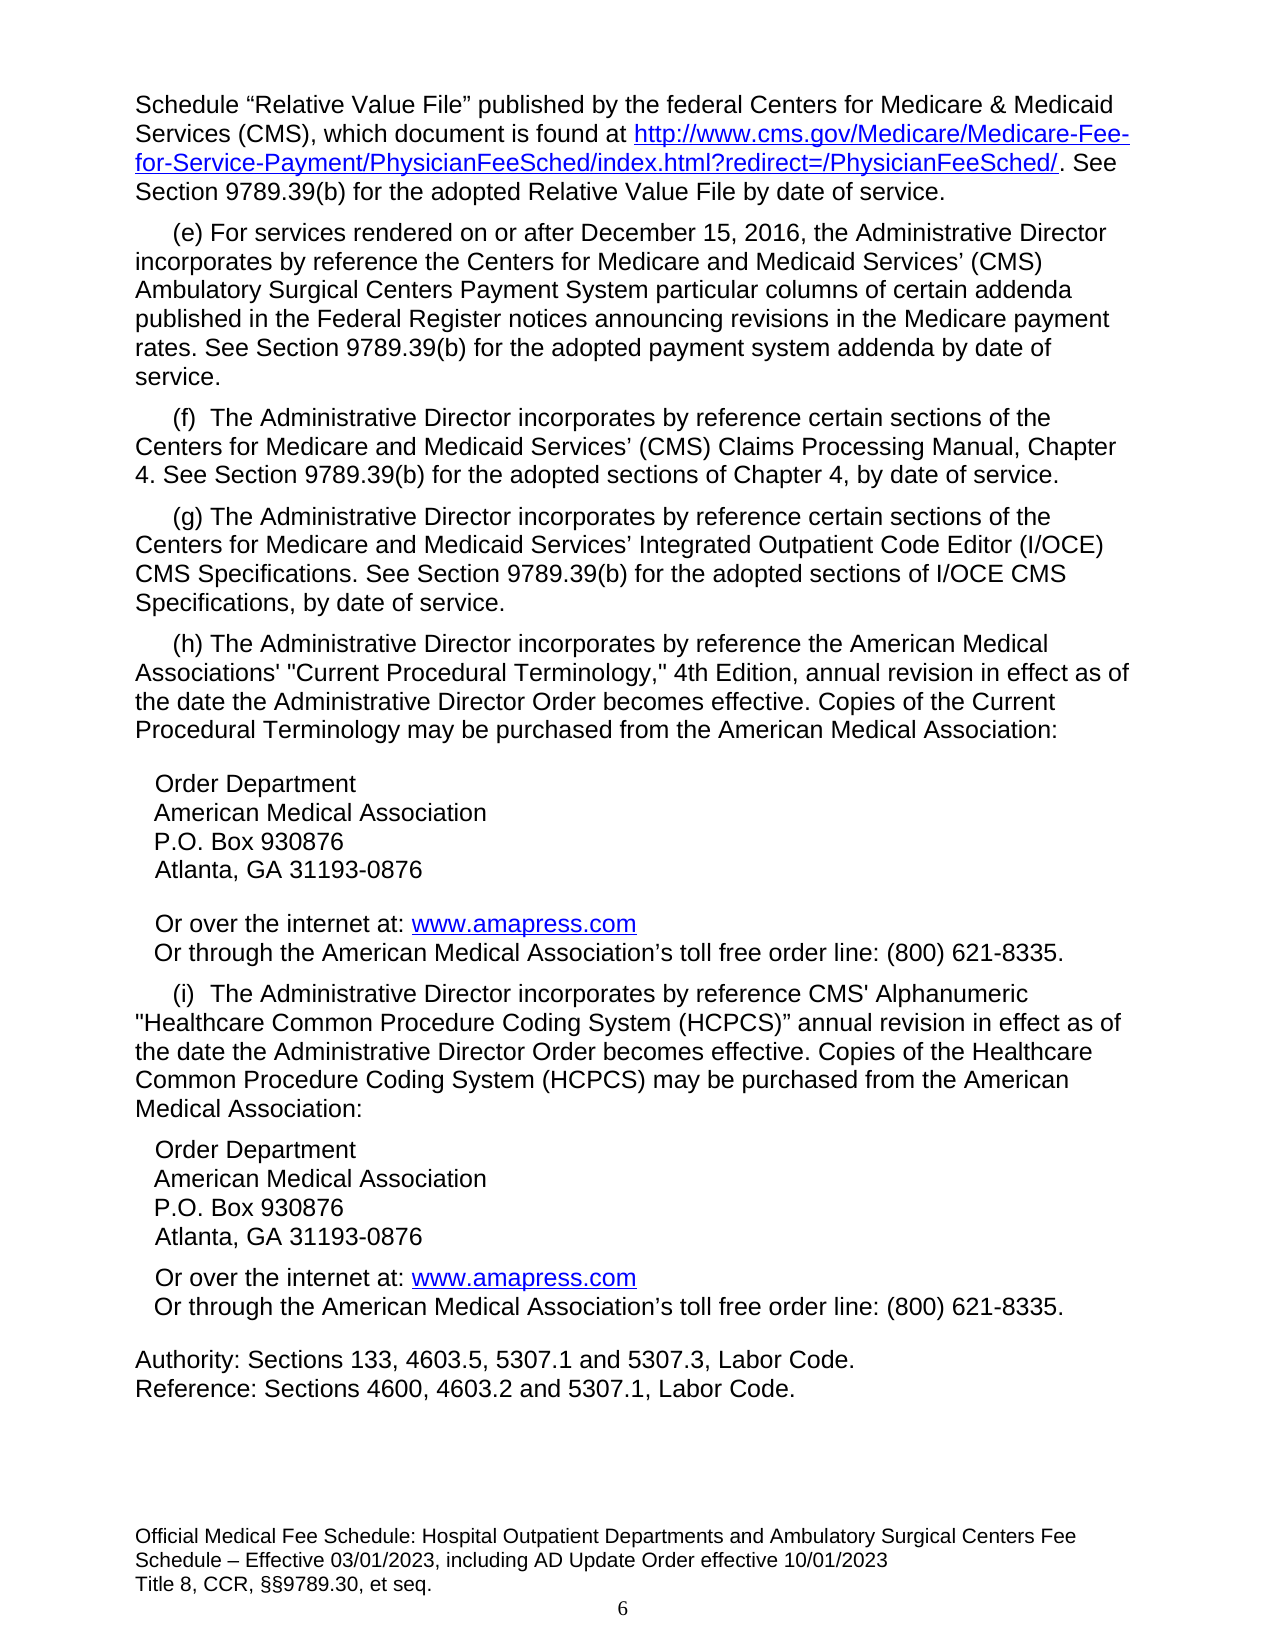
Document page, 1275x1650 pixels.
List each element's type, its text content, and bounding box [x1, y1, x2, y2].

text American Medical Association [135, 1164, 1140, 1193]
text Atlanta, GA 31193-0876 [135, 856, 1140, 884]
text P.O. Box 930876 [135, 1193, 1140, 1222]
list For services rendered on or after December 15, 2016, the Administrative Director incorporates by reference the Centers for Medicare and Medicaid Services’ (CMS) Ambulatory Surgical Centers Payment System particular columns of certain addenda published in the Federal Register notices announcing revisions in the Medicare payment rates. See Section 9789.39(b) for the adopted payment system addenda by date of service. [135, 218, 1140, 391]
text Order Department [135, 1136, 1140, 1164]
list The Administrative Director incorporates by reference CMS' Alphanumeric "Healthcare Common Procedure Coding System (HCPCS)” annual revision in effect as of the date the Administrative Director Order becomes effective. Copies of the Healthcare Common Procedure Coding System (HCPCS) may be purchased from the American Medical Association: [135, 979, 1140, 1123]
text Or through the American Medical Association’s toll free order line: (800) 621-8335. [135, 1292, 1140, 1321]
text Order Department [135, 769, 1140, 798]
text Atlanta, GA 31193-0876 [135, 1222, 1140, 1251]
text American Medical Association [135, 798, 1140, 827]
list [135, 91, 1140, 206]
text Authority: Sections 133, 4603.5, 5307.1 and 5307.3, Labor Code. [135, 1346, 1140, 1374]
list The Administrative Director incorporates by reference the American Medical Associations' "Current Procedural Terminology," 4th Edition, annual revision in effect as of the date the Administrative Director Order becomes effective. Copies of the Current Procedural Terminology may be purchased from the American Medical Association: [135, 629, 1140, 744]
list The Administrative Director incorporates by reference certain sections of the Centers for Medicare and Medicaid Services’ Integrated Outpatient Code Editor (I/OCE) CMS Specifications. See Section 9789.39(b) for the adopted sections of I/OCE CMS Specifications, by date of service. [135, 502, 1140, 617]
list The Administrative Director incorporates by reference certain sections of the Centers for Medicare and Medicaid Services’ (CMS) Claims Processing Manual, Chapter 4. See Section 9789.39(b) for the adopted sections of Chapter 4, by date of service. [135, 403, 1140, 489]
text Or through the American Medical Association’s toll free order line: (800) 621-8335. [135, 938, 1140, 967]
text P.O. Box 930876 [135, 827, 1140, 856]
text Or over the internet at: www.amapress.com [135, 909, 1140, 938]
text Or over the internet at: www.amapress.com [135, 1263, 1140, 1292]
text Reference: Sections 4600, 4603.2 and 5307.1, Labor Code. [135, 1374, 1140, 1403]
